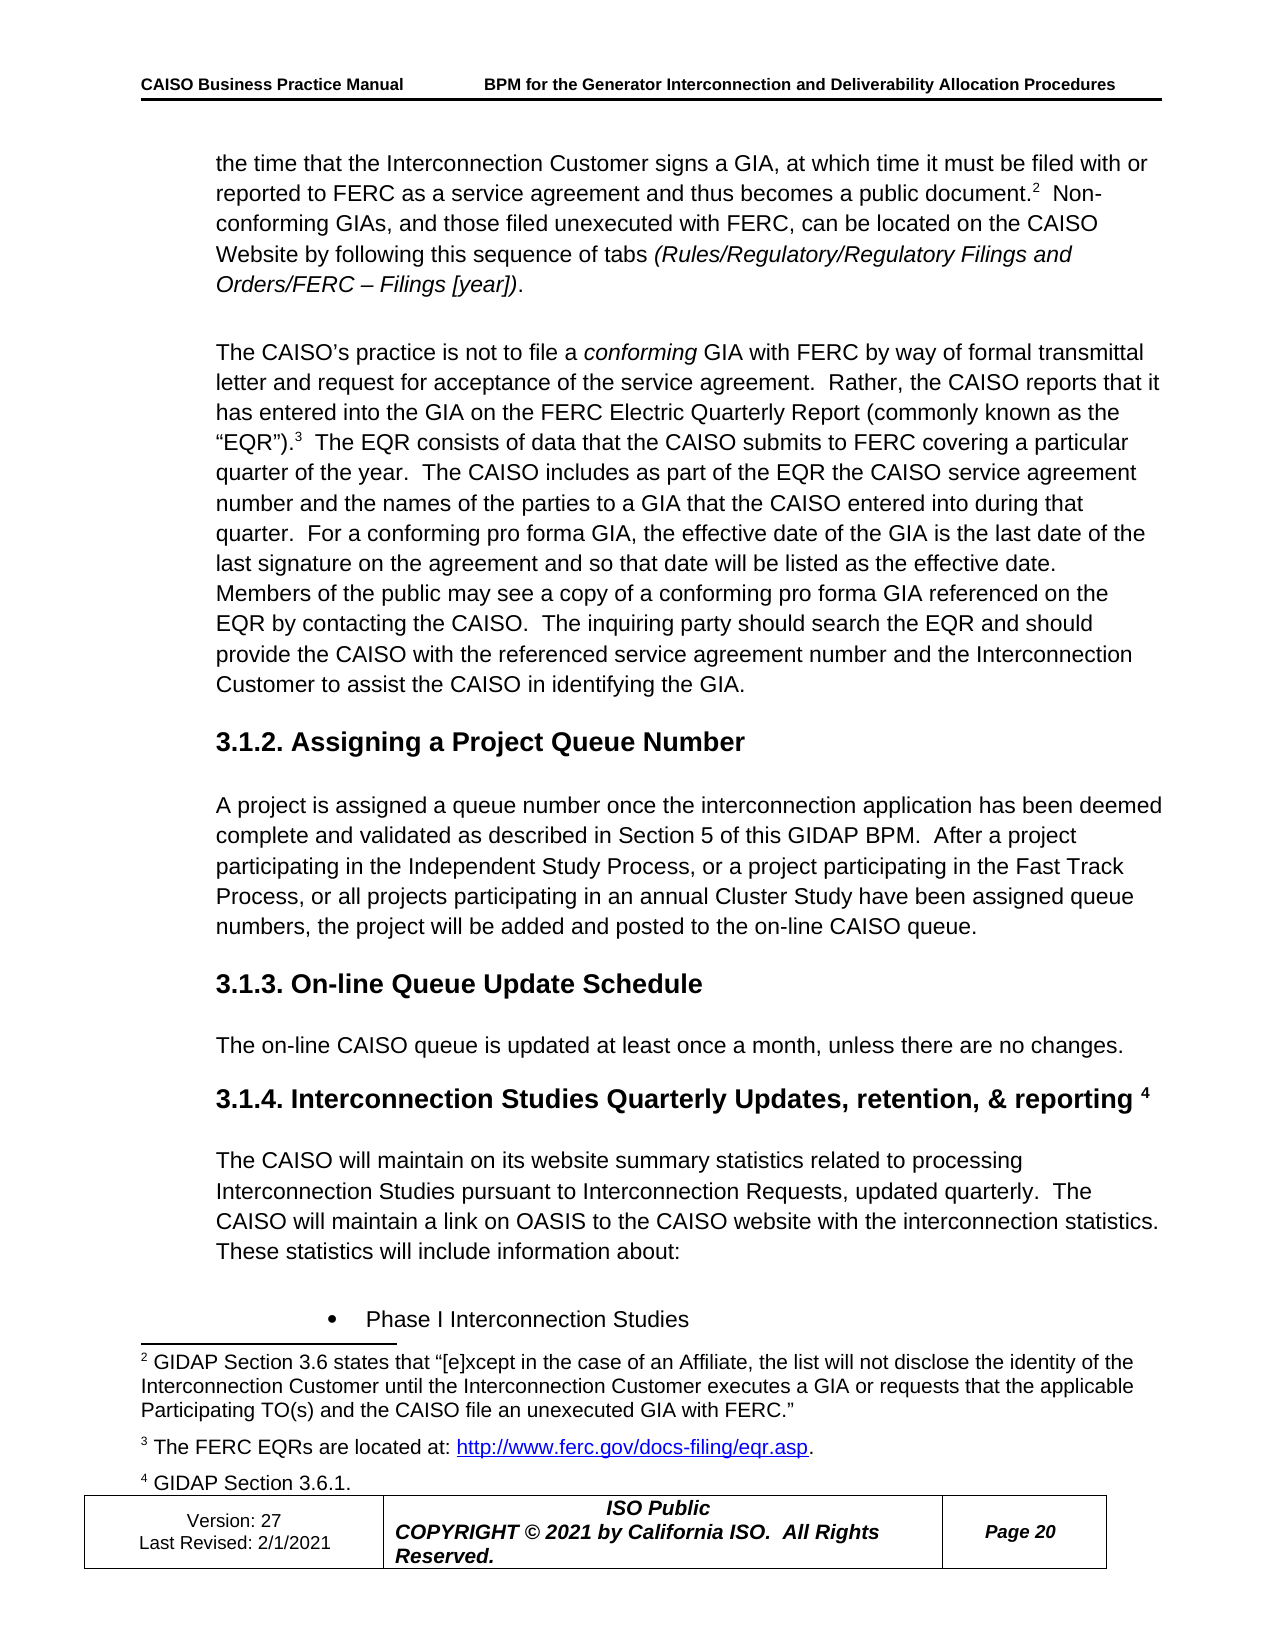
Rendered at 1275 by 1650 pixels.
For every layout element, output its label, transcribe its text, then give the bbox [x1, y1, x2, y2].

text The CAISO’s practice is not to file a conforming GIA with FERC by way of formal transmittal letter and request for acceptance of the service agreement. Rather, the CAISO reports that it has entered into the GIA on the FERC Electric Quarterly Report (commonly known as the “EQR”). The EQR consists of data that the CAISO submits to FERC covering a particular quarter of the year. The CAISO includes as part of the EQR the CAISO service agreement number and the names of the parties to a GIA that the CAISO entered into during that quarter. For a conforming pro forma GIA, the effective date of the GIA is the last date of the last signature on the agreement and so that date will be listed as the effective date. Members of the public may see a copy of a conforming pro forma GIA referenced on the EQR by contacting the CAISO. The inquiring party should search the EQR and should provide the CAISO with the referenced service agreement number and the Interconnection Customer to assist the CAISO in identifying the GIA. [216, 338, 1162, 697]
subtitle Assigning a Project Queue Number [216, 726, 1162, 757]
text A project is assigned a queue number once the interconnection application has been deemed complete and validated as described in Section 5 of this GIDAP BPM. After a project participating in the Independent Study Process, or a project participating in the Fast Track Process, or all projects participating in an annual Cluster Study have been assigned queue numbers, the project will be added and posted to the on-line CAISO queue. [216, 792, 1162, 939]
text The CAISO will maintain on its website summary statistics related to processing Interconnection Studies pursuant to Interconnection Requests, updated quarterly. The CAISO will maintain a link on OASIS to the CAISO website with the interconnection statistics. These statistics will include information about: [216, 1147, 1162, 1264]
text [216, 150, 1162, 297]
text The on-line CAISO queue is updated at least once a month, unless there are no changes. [216, 1032, 1162, 1058]
list Phase I Interconnection Studies [328, 1306, 1162, 1332]
subtitle Interconnection Studies Quarterly Updates, retention, & reporting [216, 1083, 1162, 1115]
subtitle On-line Queue Update Schedule [216, 968, 1162, 999]
